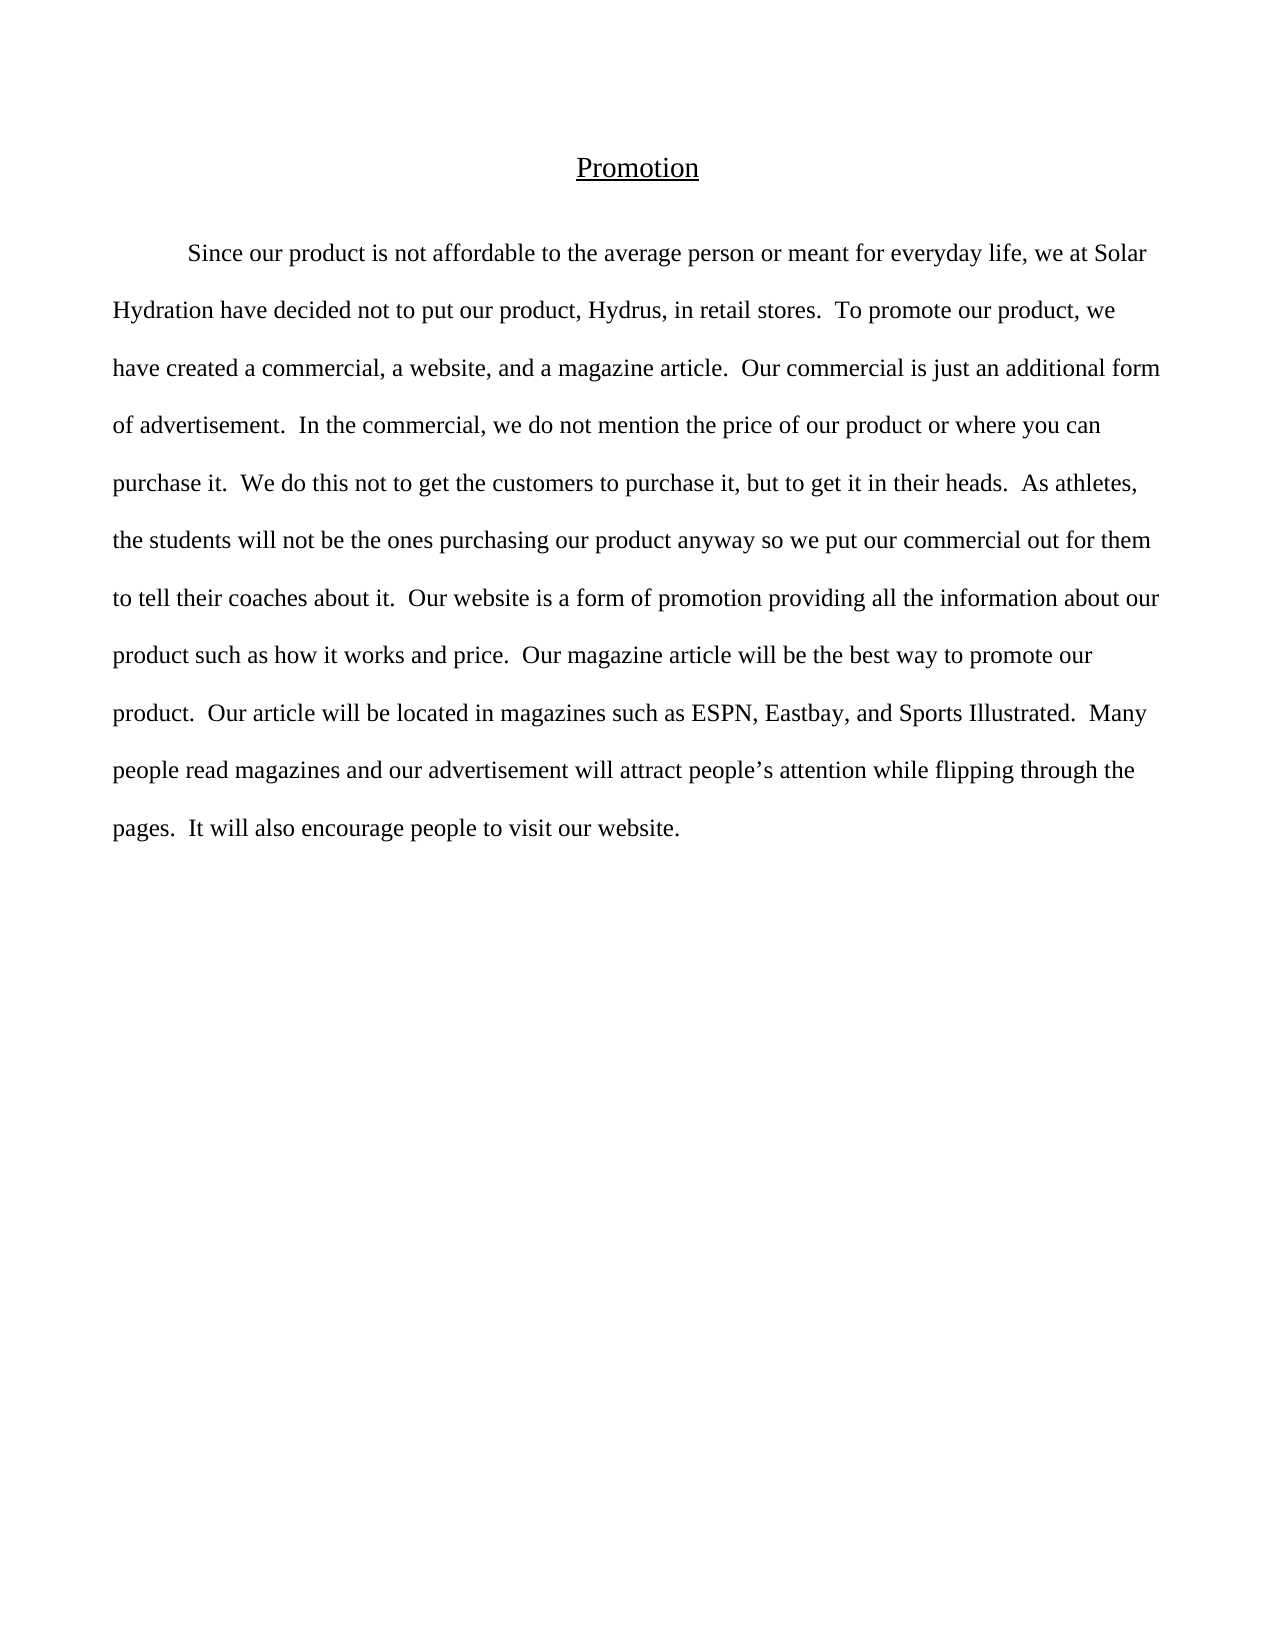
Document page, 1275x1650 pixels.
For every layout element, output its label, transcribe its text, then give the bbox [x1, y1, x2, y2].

text Promotion [112, 150, 1162, 183]
text Since our product is not affordable to the average person or meant for everyday life, we at Solar Hydration have decided not to put our product, Hydrus, in retail stores. To promote our product, we have created a commercial, a website, and a magazine article. Our commercial is just an additional form of advertisement. In the commercial, we do not mention the price of our product or where you can purchase it. We do this not to get the customers to purchase it, but to get it in their heads. As athletes, the students will not be the ones purchasing our product anyway so we put our commercial out for them to tell their coaches about it. Our website is a form of promotion providing all the information about our product such as how it works and price. Our magazine article will be the best way to promote our product. Our article will be located in magazines such as ESPN, Eastbay, and Sports Illustrated. Many people read magazines and our advertisement will attract people’s attention while flipping through the pages. It will also encourage people to visit our website. [112, 238, 1162, 842]
